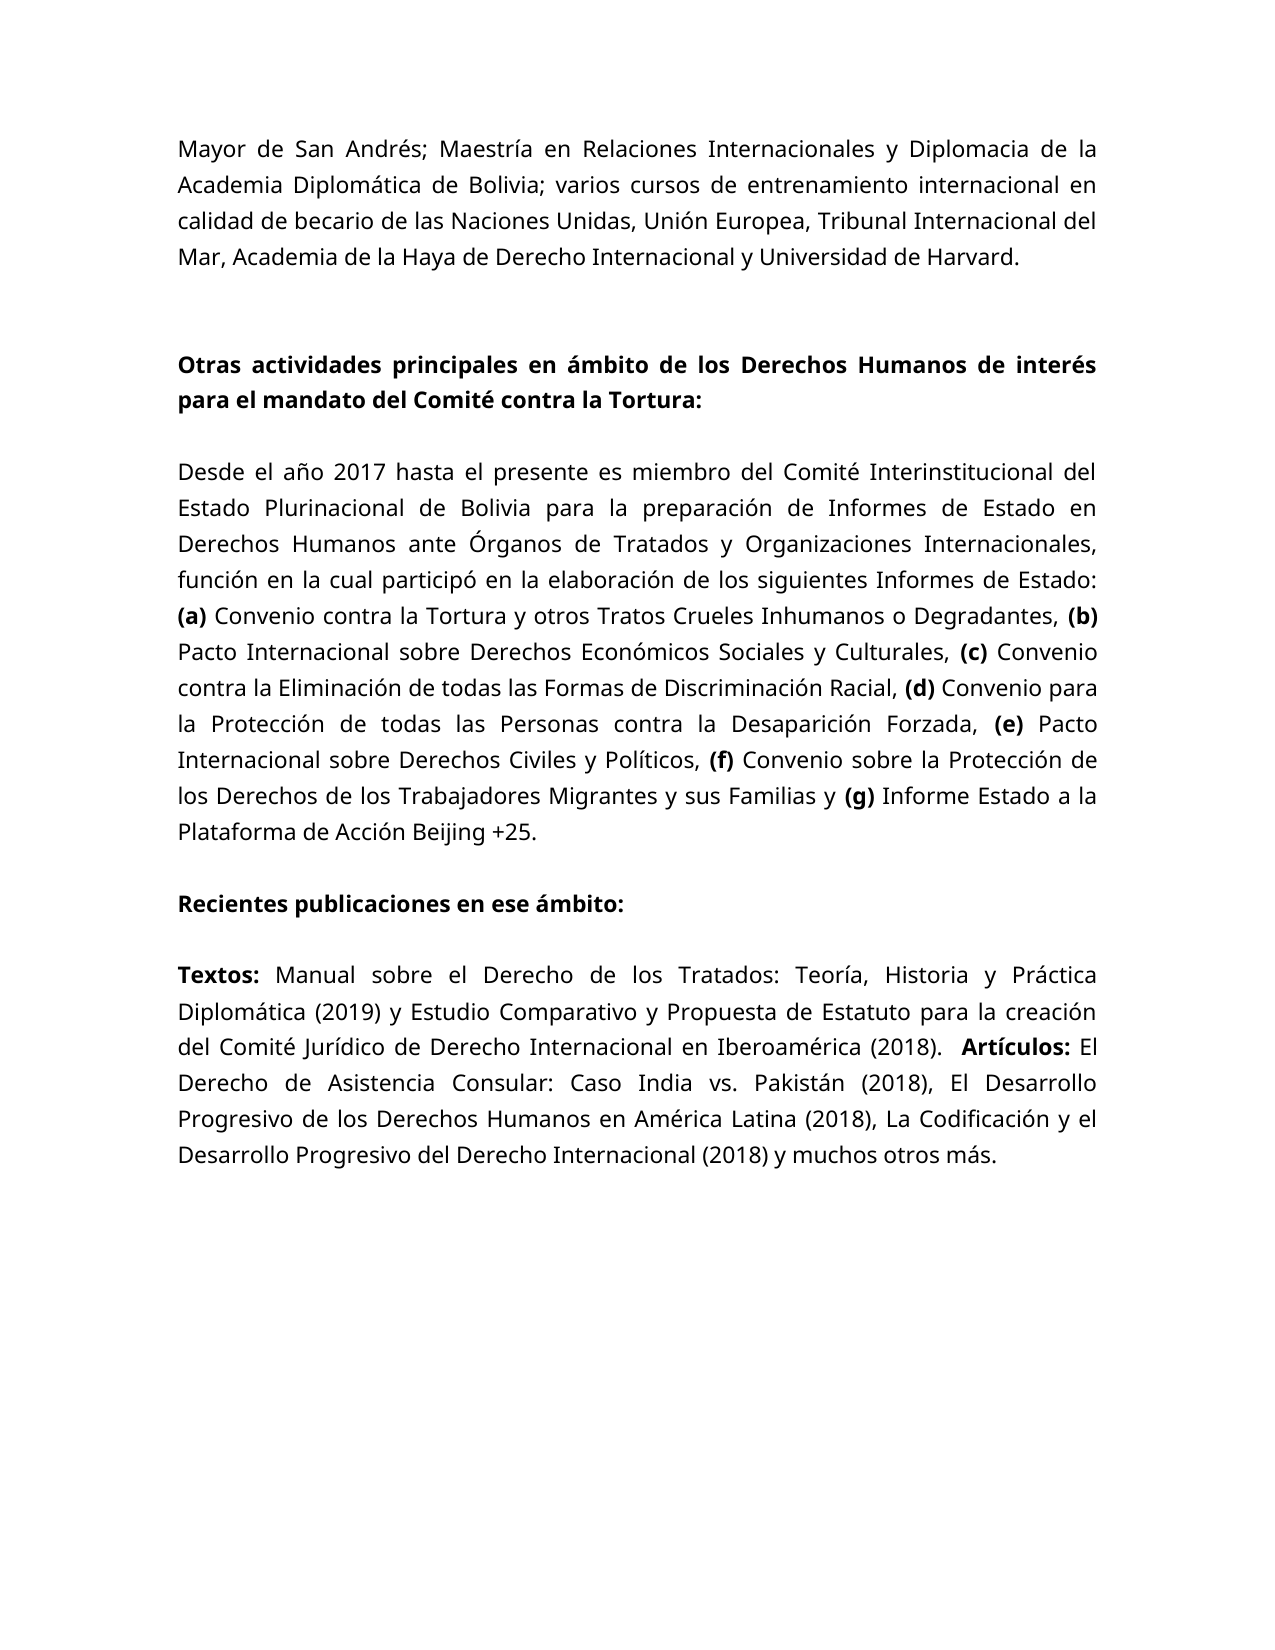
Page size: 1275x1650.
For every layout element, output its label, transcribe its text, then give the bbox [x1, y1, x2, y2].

text Textos: Manual sobre el Derecho de los Tratados: Teoría, Historia y Práctica Diplomática (2019) y Estudio Comparativo y Propuesta de Estatuto para la creación del Comité Jurídico de Derecho Internacional en Iberoamérica (2018). Artículos: El Derecho de Asistencia Consular: Caso India vs. Pakistán (2018), El Desarrollo Progresivo de los Derechos Humanos en América Latina (2018), La Codificación y el Desarrollo Progresivo del Derecho Internacional (2018) y muchos otros más. [177, 959, 1098, 1170]
text Desde el año 2017 hasta el presente es miembro del Comité Interinstitucional del Estado Plurinacional de Bolivia para la preparación de Informes de Estado en Derechos Humanos ante Órganos de Tratados y Organizaciones Internacionales, función en la cual participó en la elaboración de los siguientes Informes de Estado: (a) Convenio contra la Tortura y otros Tratos Crueles Inhumanos o Degradantes, (b) Pacto Internacional sobre Derechos Económicos Sociales y Culturales, (c) Convenio contra la Eliminación de todas las Formas de Discriminación Racial, (d) Convenio para la Protección de todas las Personas contra la Desaparición Forzada, (e) Pacto Internacional sobre Derechos Civiles y Políticos, (f) Convenio sobre la Protección de los Derechos de los Trabajadores Migrantes y sus Familias y (g) Informe Estado a la Plataforma de Acción Beijing +25. [177, 456, 1098, 847]
text Recientes publicaciones en ese ámbito: [177, 888, 1098, 919]
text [177, 133, 1098, 272]
text Otras actividades principales en ámbito de los Derechos Humanos de interés para el mandato del Comité contra la Tortura: [177, 348, 1098, 416]
